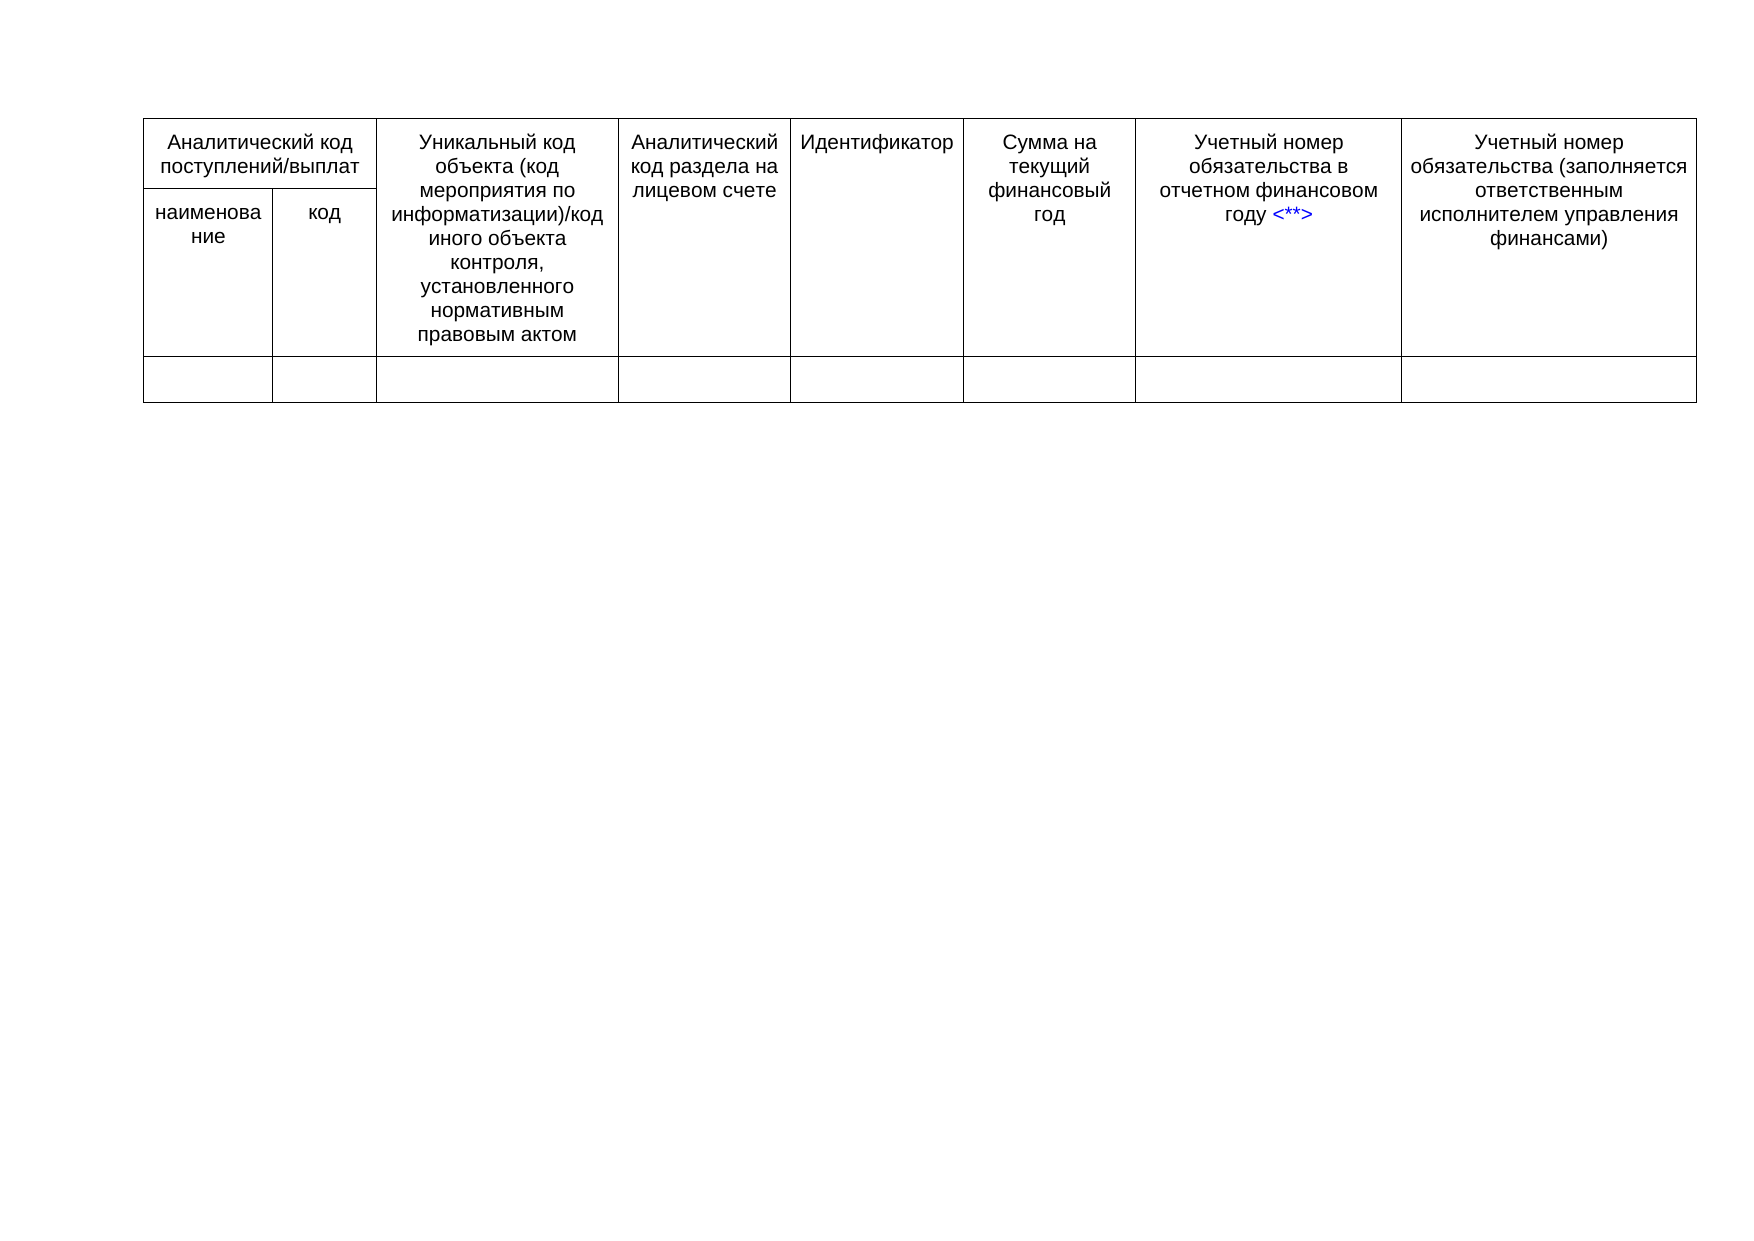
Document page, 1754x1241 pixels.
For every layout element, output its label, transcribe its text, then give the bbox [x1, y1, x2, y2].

table_header Учетный номер обязательства в отчетном финансовом году <**> [1136, 119, 1401, 356]
table_cell наименование [144, 189, 272, 356]
table_cell [964, 357, 1135, 402]
table_header Сумма на текущий финансовый год [964, 119, 1135, 356]
table_header Идентификатор [791, 119, 963, 356]
table_header Учетный номер обязательства (заполняется ответственным исполнителем управления финансами) [1402, 119, 1696, 356]
table_cell [273, 357, 376, 402]
table_header Аналитический код раздела на лицевом счете [619, 119, 790, 356]
table_cell [619, 357, 790, 402]
table_cell [1136, 357, 1401, 402]
table_cell [791, 357, 963, 402]
table_header Уникальный код объекта (код мероприятия по информатизации)/код иного объекта контроля, установленного нормативным правовым актом [377, 119, 618, 356]
table_header Аналитический код поступлений/выплат [144, 119, 376, 188]
table_cell [144, 357, 272, 402]
table_cell [1402, 357, 1696, 402]
table_cell [377, 357, 618, 402]
table_cell код [273, 189, 376, 356]
